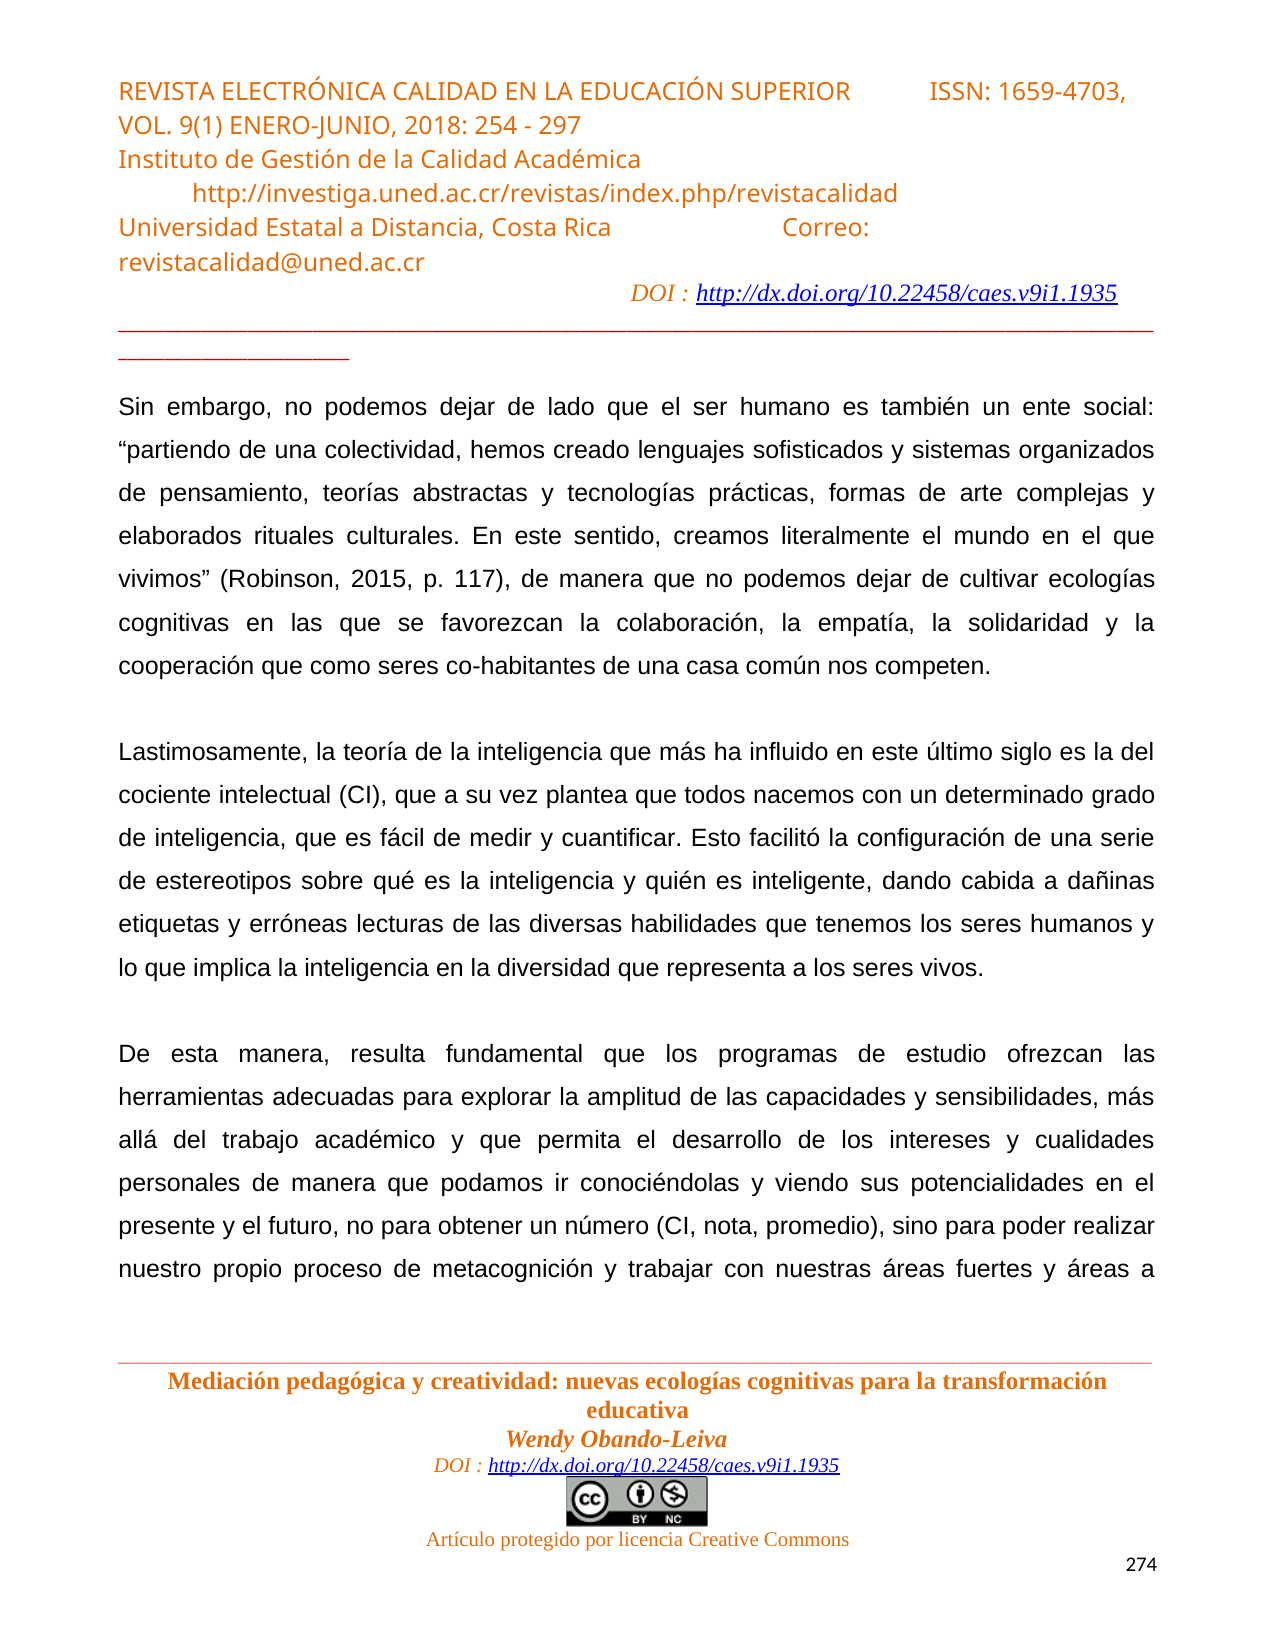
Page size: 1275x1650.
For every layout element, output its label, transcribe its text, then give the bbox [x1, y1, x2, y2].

text Lastimosamente, la teoría de la inteligencia que más ha influido en este último siglo es la del cociente intelectual (CI), que a su vez plantea que todos nacemos con un determinado grado de inteligencia, que es fácil de medir y cuantificar. Esto facilitó la configuración de una serie de estereotipos sobre qué es la inteligencia y quién es inteligente, dando cabida a dañinas etiquetas y erróneas lecturas de las diversas habilidades que tenemos los seres humanos y lo que implica la inteligencia en la diversidad que representa a los seres vivos. [118, 737, 1157, 981]
picture [566, 1476, 709, 1527]
text Sin embargo, no podemos dejar de lado que el ser humano es también un ente social: “partiendo de una colectividad, hemos creado lenguajes sofisticados y sistemas organizados de pensamiento, teorías abstractas y tecnologías prácticas, formas de arte complejas y elaborados rituales culturales. En este sentido, creamos literalmente el mundo en el que vivimos” (Robinson, 2015, p. 117), de manera que no podemos dejar de cultivar ecologías cognitivas en las que se favorezcan la colaboración, la empatía, la solidaridad y la cooperación que como seres co-habitantes de una casa común nos competen. [118, 392, 1157, 679]
